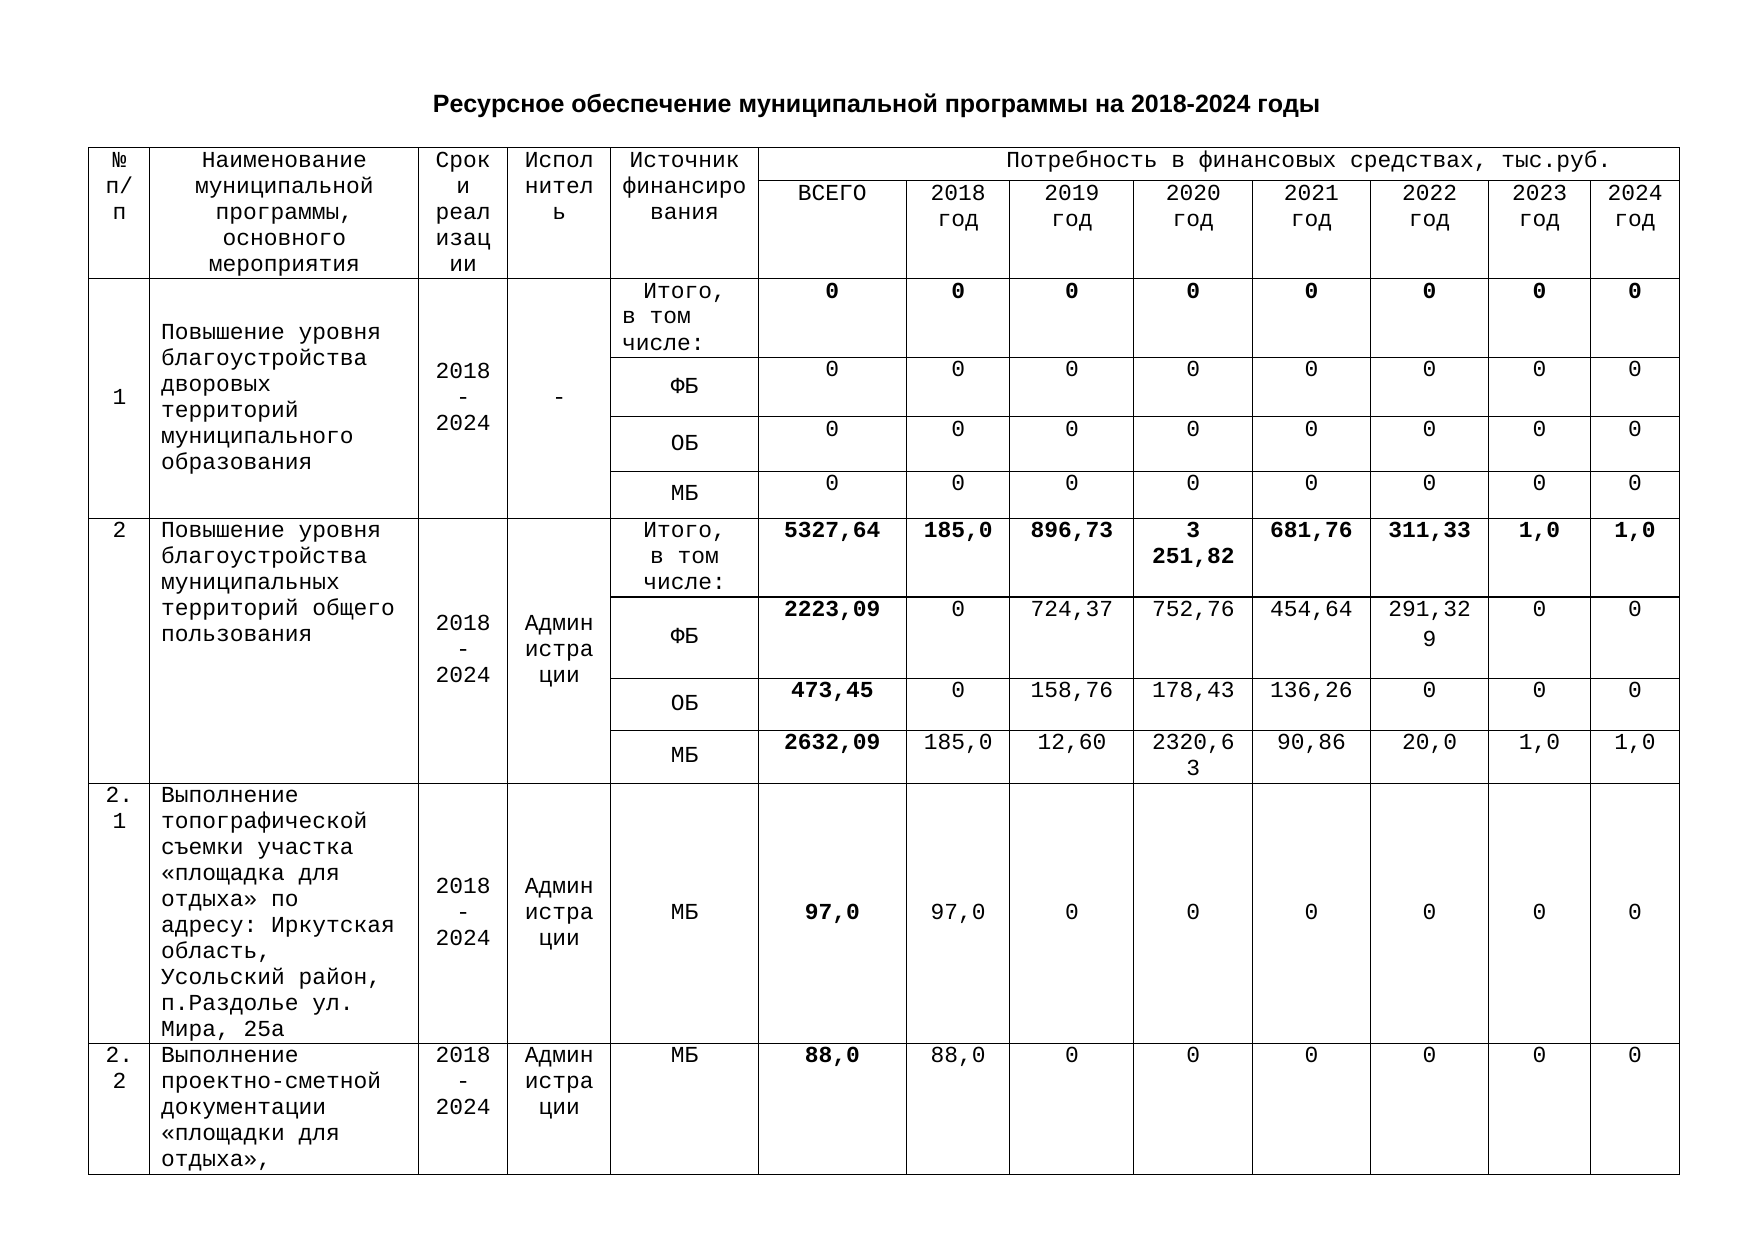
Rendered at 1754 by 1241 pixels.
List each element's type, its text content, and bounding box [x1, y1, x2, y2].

table_cell 2632,09 [759, 731, 906, 782]
table_cell 0 [1371, 1044, 1488, 1173]
table_cell 1,0 [1591, 731, 1679, 782]
table_cell 0 [1591, 417, 1679, 471]
table_cell 185,0 [907, 731, 1009, 782]
table_cell 0 [1371, 472, 1488, 517]
table_cell 3 251,82 [1134, 519, 1252, 596]
table_cell 0 [1010, 472, 1133, 517]
table_cell МБ [611, 1044, 758, 1173]
table_cell МБ [611, 731, 758, 782]
table_cell Администрации [508, 519, 610, 782]
table_header [759, 148, 906, 180]
table_cell 0 [1253, 358, 1370, 416]
table_cell 2018-2024 [419, 279, 507, 517]
table_cell ФБ [611, 598, 758, 678]
table_cell 0 [1489, 472, 1590, 517]
table_cell 1,0 [1591, 519, 1679, 596]
table_cell 0 [907, 472, 1009, 517]
table_cell 0 [1253, 1044, 1370, 1173]
table_cell 0 [1253, 472, 1370, 517]
table_cell 0 [759, 279, 906, 357]
table_cell 0 [1253, 417, 1370, 471]
table_cell 158,76 [1010, 679, 1133, 729]
table_cell 0 [907, 279, 1009, 357]
table_cell 2024 год [1591, 181, 1679, 278]
table_cell 0 [759, 358, 906, 416]
table_cell 0 [1371, 279, 1488, 357]
table_cell 0 [1591, 598, 1679, 678]
text Ресурсное обеспечение муниципальной программы на 2018-2024 годы [118, 89, 1636, 117]
table_cell 2020 год [1134, 181, 1252, 278]
table_cell 97,0 [759, 784, 906, 1043]
table_cell МБ [611, 472, 758, 517]
table_cell 0 [1371, 679, 1488, 729]
table_cell 88,0 [759, 1044, 906, 1173]
table_cell 896,73 [1010, 519, 1133, 596]
table_cell 2018 год [907, 181, 1009, 278]
table_cell 1,0 [1489, 519, 1590, 596]
table_cell 2019 год [1010, 181, 1133, 278]
table_cell 752,76 [1134, 598, 1252, 678]
table_cell 97,0 [907, 784, 1009, 1043]
table_cell 0 [1371, 417, 1488, 471]
table_cell 0 [1489, 598, 1590, 678]
table_cell 0 [759, 417, 906, 471]
table_header Потребность в финансовых средствах, тыс.руб. [995, 148, 1679, 180]
table_cell 0 [907, 358, 1009, 416]
table_cell ОБ [611, 417, 758, 471]
table_cell 2023 год [1489, 181, 1590, 278]
table_cell 1 [89, 279, 149, 517]
table_cell 473,45 [759, 679, 906, 729]
table_cell 88,0 [907, 1044, 1009, 1173]
table_cell ВСЕГО [759, 181, 906, 278]
table_cell 0 [1591, 1044, 1679, 1173]
table_cell 0 [1134, 472, 1252, 517]
table_cell 2018-2024 [419, 784, 507, 1043]
table_cell 12,60 [1010, 731, 1133, 782]
table_cell 0 [1489, 358, 1590, 416]
table_cell 0 [1010, 279, 1133, 357]
table_cell Администрации [508, 784, 610, 1043]
table_cell 0 [907, 679, 1009, 729]
table_cell 136,26 [1253, 679, 1370, 729]
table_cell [150, 1044, 418, 1173]
table_cell ОБ [611, 679, 758, 729]
table_cell 0 [1371, 784, 1488, 1043]
table_header Исполнитель [508, 148, 610, 278]
table_cell 0 [1591, 472, 1679, 517]
table_cell 2223,09 [759, 598, 906, 678]
table_cell 5327,64 [759, 519, 906, 596]
table_cell 90,86 [1253, 731, 1370, 782]
table_cell Администрации [508, 1044, 610, 1173]
table_cell 0 [1010, 784, 1133, 1043]
table_cell 0 [1591, 279, 1679, 357]
table_cell 0 [1489, 1044, 1590, 1173]
table_cell 0 [1010, 1044, 1133, 1173]
table_cell 2320,63 [1134, 731, 1252, 782]
table_cell 0 [1134, 417, 1252, 471]
table_cell 0 [1253, 279, 1370, 357]
table_cell 2.1 [89, 784, 149, 1043]
table_cell 20,0 [1371, 731, 1488, 782]
table_cell 2021 год [1253, 181, 1370, 278]
table_cell 0 [1591, 679, 1679, 729]
table_cell 0 [907, 598, 1009, 678]
table_cell 2022 год [1371, 181, 1488, 278]
table_cell 0 [1489, 417, 1590, 471]
table_cell Итого, в том числе: [611, 519, 758, 596]
table_header Наименование муниципальной программы, основного мероприятия [150, 148, 418, 278]
table_cell 0 [1371, 358, 1488, 416]
table_cell 0 [759, 472, 906, 517]
table_cell 2018-2024 [419, 1044, 507, 1173]
table_cell 454,64 [1253, 598, 1370, 678]
table_cell 0 [907, 417, 1009, 471]
table_cell Повышение уровня благоустройства дворовых территорий муниципального образования [150, 279, 418, 517]
table_cell 291,329 [1371, 598, 1488, 678]
table_cell Итого, в том числе: [611, 279, 758, 357]
table_cell 185,0 [907, 519, 1009, 596]
table_cell 178,43 [1134, 679, 1252, 729]
table_cell 0 [1134, 784, 1252, 1043]
table_cell 681,76 [1253, 519, 1370, 596]
table_cell ФБ [611, 358, 758, 416]
table_cell 0 [1489, 679, 1590, 729]
table_cell 0 [1134, 1044, 1252, 1173]
table_cell 0 [1591, 358, 1679, 416]
table_cell Повышение уровня благоустройства муниципальных территорий общего пользования [150, 519, 418, 782]
table_cell 0 [1591, 784, 1679, 1043]
table_cell 2018-2024 [419, 519, 507, 782]
table_cell 0 [1253, 784, 1370, 1043]
table_cell Выполнение топографической съемки участка «площадка для отдыха» по адресу: Иркутская область, Усольский район, п.Раздолье ул. Мира, 25а [150, 784, 418, 1043]
table_cell - [508, 279, 610, 517]
table_cell 2.2 [89, 1044, 149, 1173]
table_cell 311,33 [1371, 519, 1488, 596]
table_header № п/п [89, 148, 149, 278]
table_cell 0 [1010, 358, 1133, 416]
table_header [906, 148, 995, 180]
table_cell МБ [611, 784, 758, 1043]
table_cell 1,0 [1489, 731, 1590, 782]
table_header Источник финансирования [611, 148, 758, 278]
table_cell 0 [1010, 417, 1133, 471]
table_cell 724,37 [1010, 598, 1133, 678]
table_header Сроки реализации [419, 148, 507, 278]
table_cell 2 [89, 519, 149, 782]
table_cell 0 [1134, 358, 1252, 416]
table_cell 0 [1489, 279, 1590, 357]
table_cell 0 [1489, 784, 1590, 1043]
table_cell 0 [1134, 279, 1252, 357]
